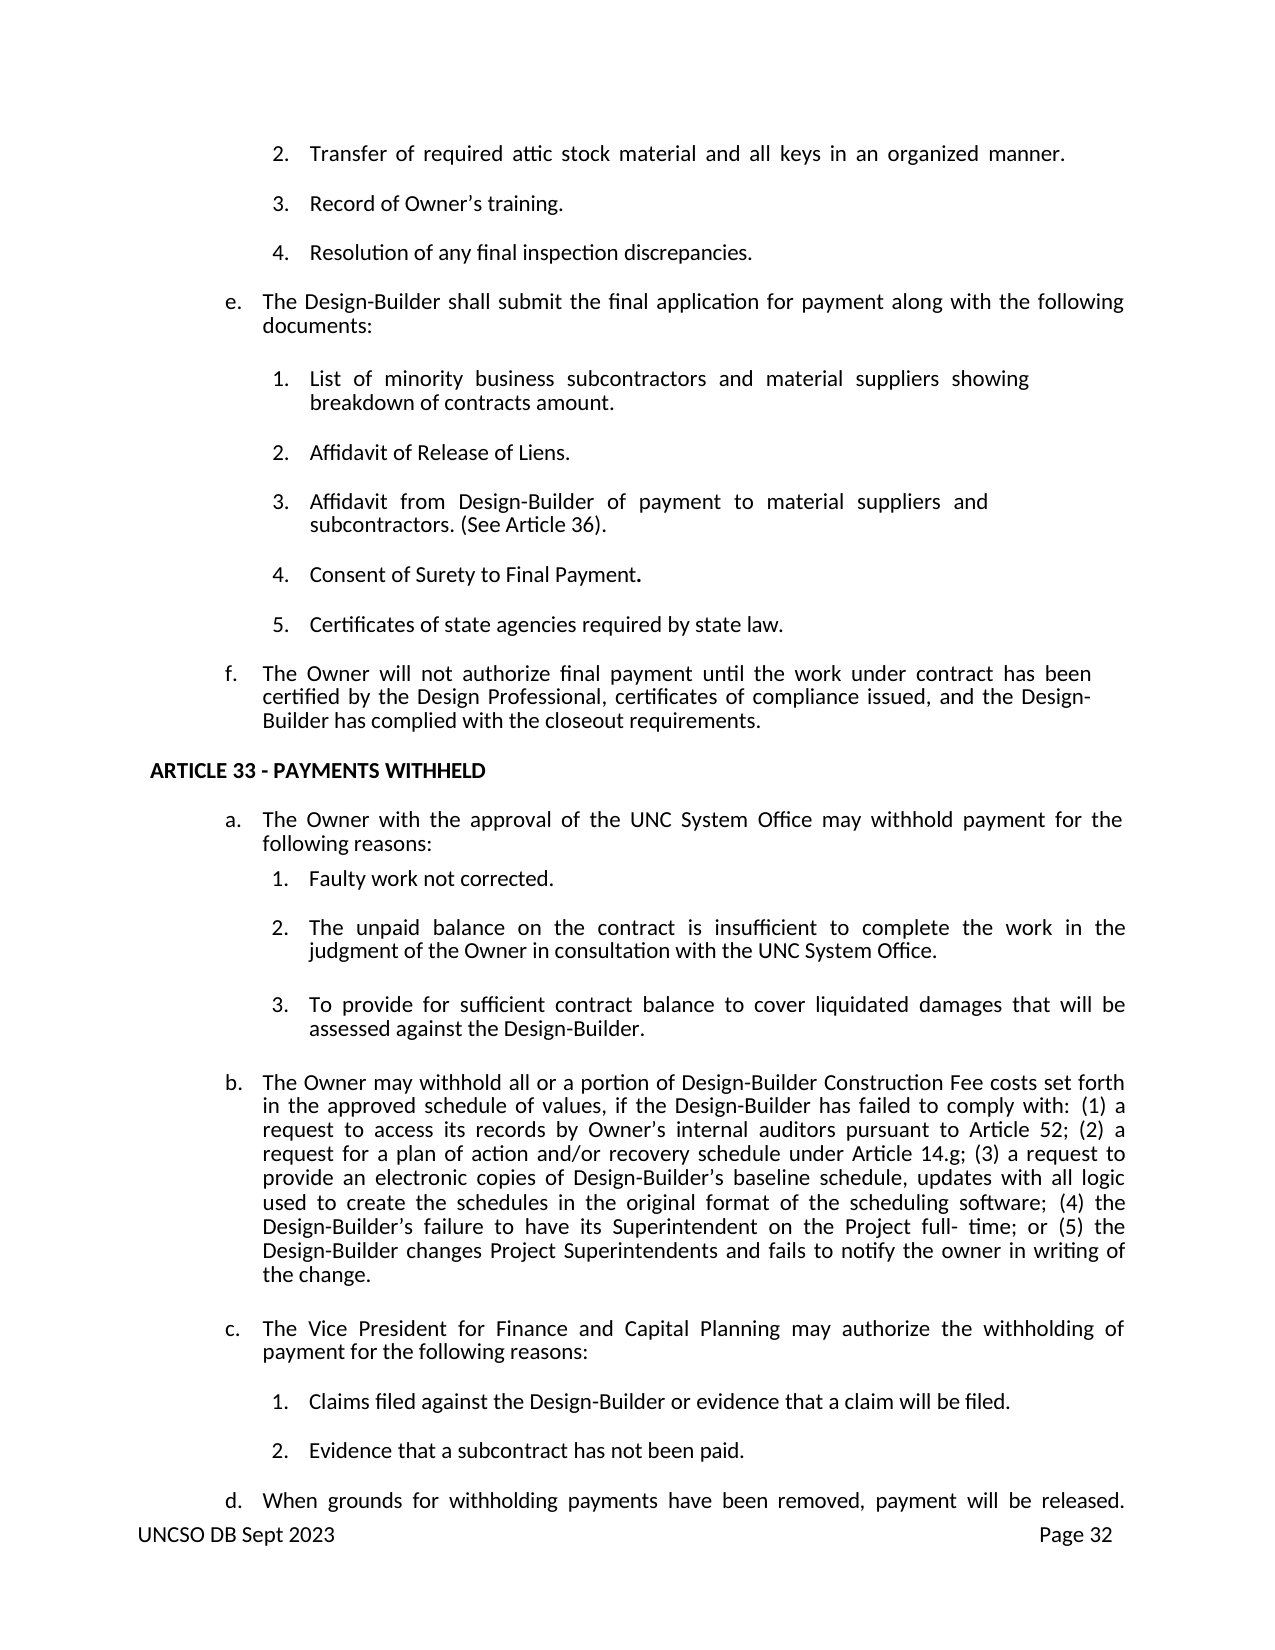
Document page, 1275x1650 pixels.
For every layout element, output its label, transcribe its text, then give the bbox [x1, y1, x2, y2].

list Consent of Surety to Final Payment. [272, 560, 1152, 588]
list Transfer of required attic stock material and all keys in an organized manner. [272, 139, 1152, 168]
list Resolution of any final inspection discrepancies. [272, 238, 1152, 266]
subtitle ARTICLE 33 - PAYMENTS WITHHELD [150, 756, 1152, 784]
list The Owner will not authorize final payment until the work under contract has been certified by the Design Professional, certificates of compliance issued, and the Design-Builder has complied with the closeout requirements. [225, 662, 1092, 734]
list The Vice President for Finance and Capital Planning may authorize the withholding of payment for the following reasons: [225, 1317, 1126, 1365]
list To provide for sufficient contract balance to cover liquidated damages that will be assessed against the Design-Builder. [271, 993, 1125, 1042]
list The Owner with the approval of the UNC System Office may withhold payment for the following reasons: [225, 809, 1125, 857]
list Evidence that a subcontract has not been paid. [271, 1437, 1152, 1464]
list List of minority business subcontractors and material suppliers showing breakdown of contracts amount. [272, 368, 1029, 416]
list Affidavit from Design-Builder of payment to material suppliers and subcontractors. (See Article 36). [272, 490, 988, 538]
list The Design-Builder shall submit the final application for payment along with the following documents: [225, 291, 1126, 339]
list Record of Owner’s training. [272, 189, 1152, 217]
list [225, 1489, 1125, 1513]
list The unpaid balance on the contract is insufficient to complete the work in the judgment of the Owner in consultation with the UNC System Office. [271, 916, 1126, 964]
list Certificates of state agencies required by state law. [272, 610, 1152, 638]
list Affidavit of Release of Liens. [272, 438, 1152, 466]
list Claims filed against the Design-Builder or evidence that a claim will be filed. [271, 1387, 1152, 1415]
list The Owner may withhold all or a portion of Design-Builder Construction Fee costs set forth in the approved schedule of values, if the Design-Builder has failed to comply with: (1) a request to access its records by Owner’s internal auditors pursuant to Article 52; (2) a request for a plan of action and/or recovery schedule under Article 14.g; (3) a request to provide an electronic copies of Design-Builder’s baseline schedule, updates with all logic used to create the schedules in the original format of the scheduling software; (4) the Design-Builder’s failure to have its Superintendent on the Project full- time; or (5) the Design-Builder changes Project Superintendents and fails to notify the owner in writing of the change. [225, 1071, 1126, 1288]
list Faulty work not corrected. [271, 864, 1152, 892]
